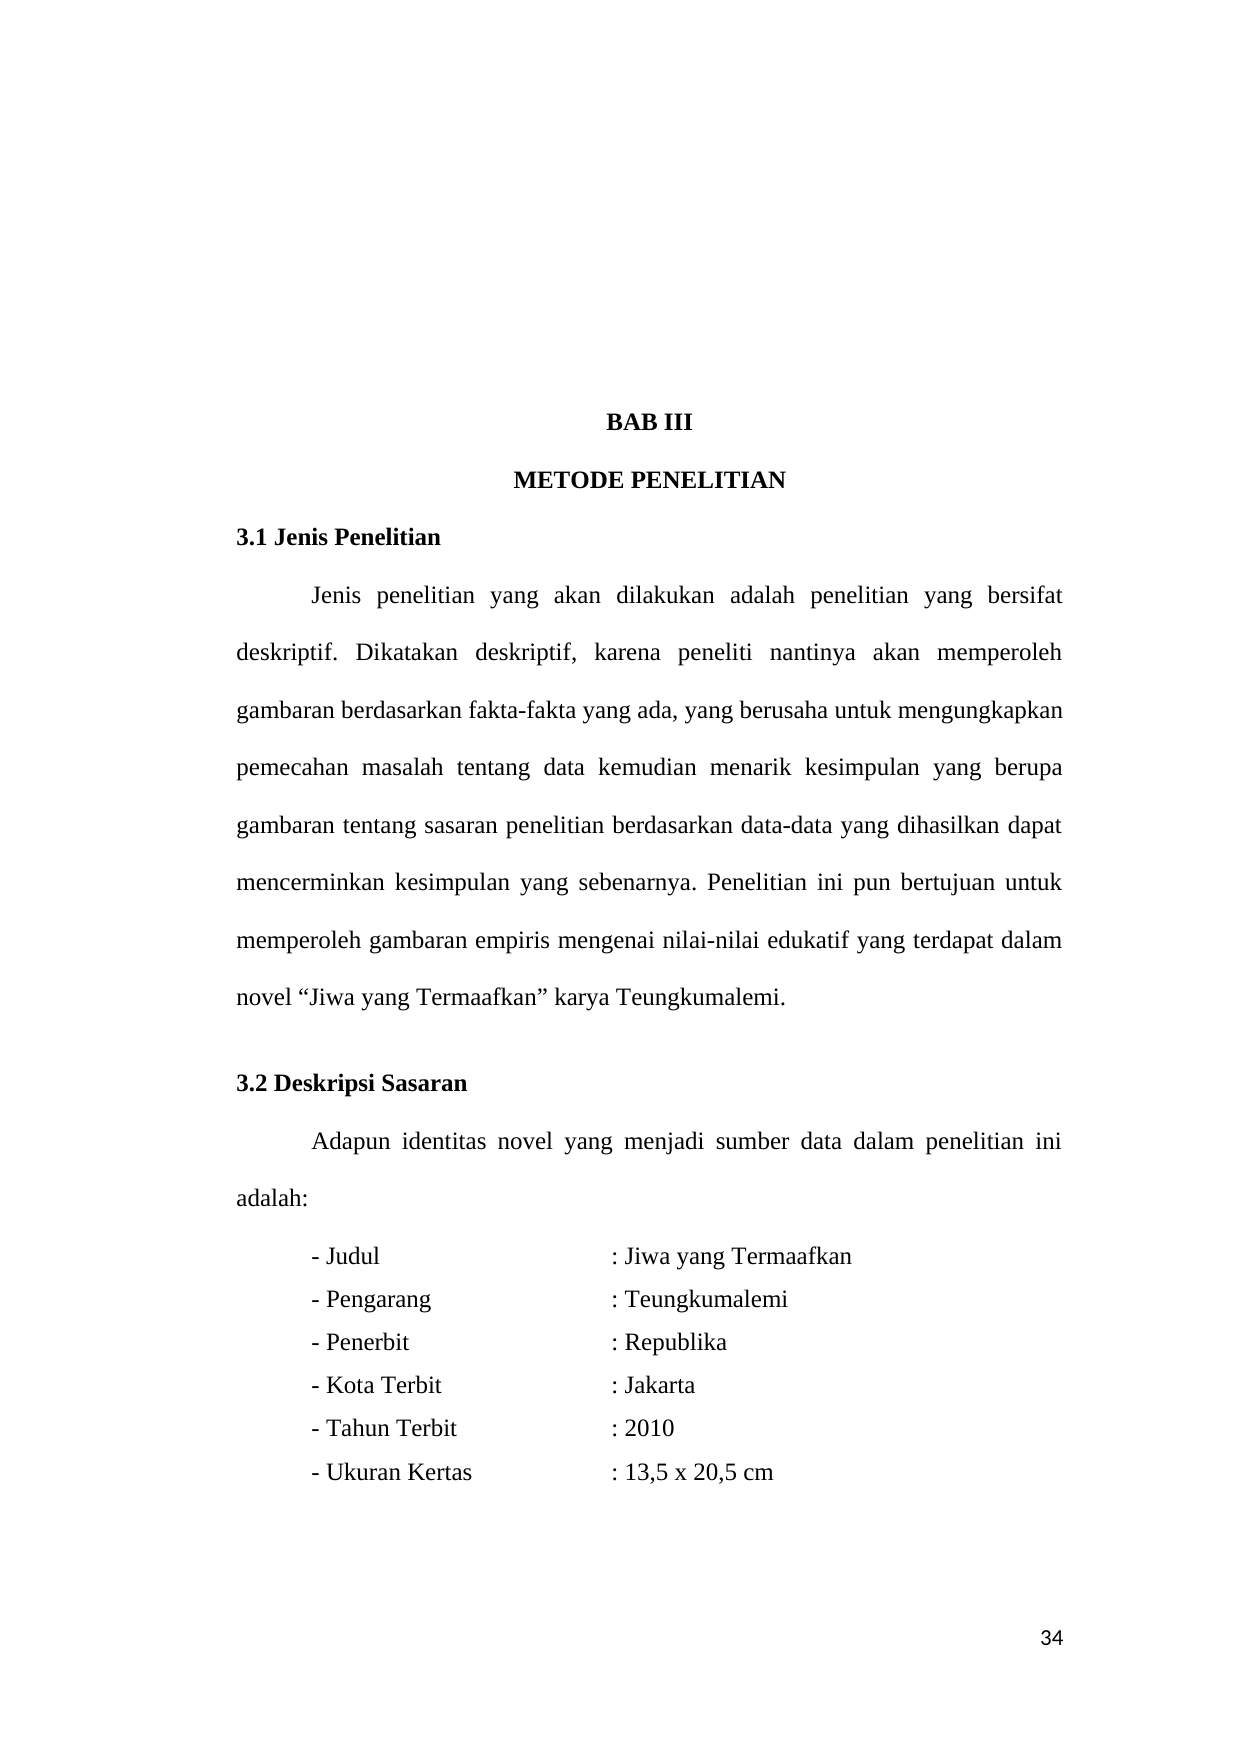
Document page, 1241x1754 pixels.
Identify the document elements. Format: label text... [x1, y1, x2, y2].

text Adapun identitas novel yang menjadi sumber data dalam penelitian ini adalah: [236, 1126, 1063, 1212]
text - Judul : Jiwa yang Termaafkan [236, 1241, 1063, 1270]
text Jenis penelitian yang akan dilakukan adalah penelitian yang bersifat deskriptif. Dikatakan deskriptif, karena peneliti nantinya akan memperoleh gambaran berdasarkan fakta-fakta yang ada, yang berusaha untuk mengungkapkan pemecahan masalah tentang data kemudian menarik kesimpulan yang berupa gambaran tentang sasaran penelitian berdasarkan data-data yang dihasilkan dapat mencerminkan kesimpulan yang sebenarnya. Penelitian ini pun bertujuan untuk memperoleh gambaran empiris mengenai nilai-nilai edukatif yang terdapat dalam novel “Jiwa yang Termaafkan” karya Teungkumalemi. [236, 580, 1063, 1011]
text - Penerbit : Republika [310, 1327, 1063, 1356]
text BAB III [236, 407, 1063, 436]
text 3.1 Jenis Penelitian [236, 522, 1063, 551]
text METODE PENELITIAN [236, 465, 1063, 493]
text - Kota Terbit : Jakarta [310, 1370, 1063, 1399]
text - Pengarang : Teungkumalemi [236, 1284, 1063, 1313]
text - Ukuran Kertas : 13,5 x 20,5 cm [310, 1457, 1063, 1485]
text - Tahun Terbit : 2010 [310, 1413, 1063, 1442]
text 3.2 Deskripsi Sasaran [236, 1068, 1063, 1097]
